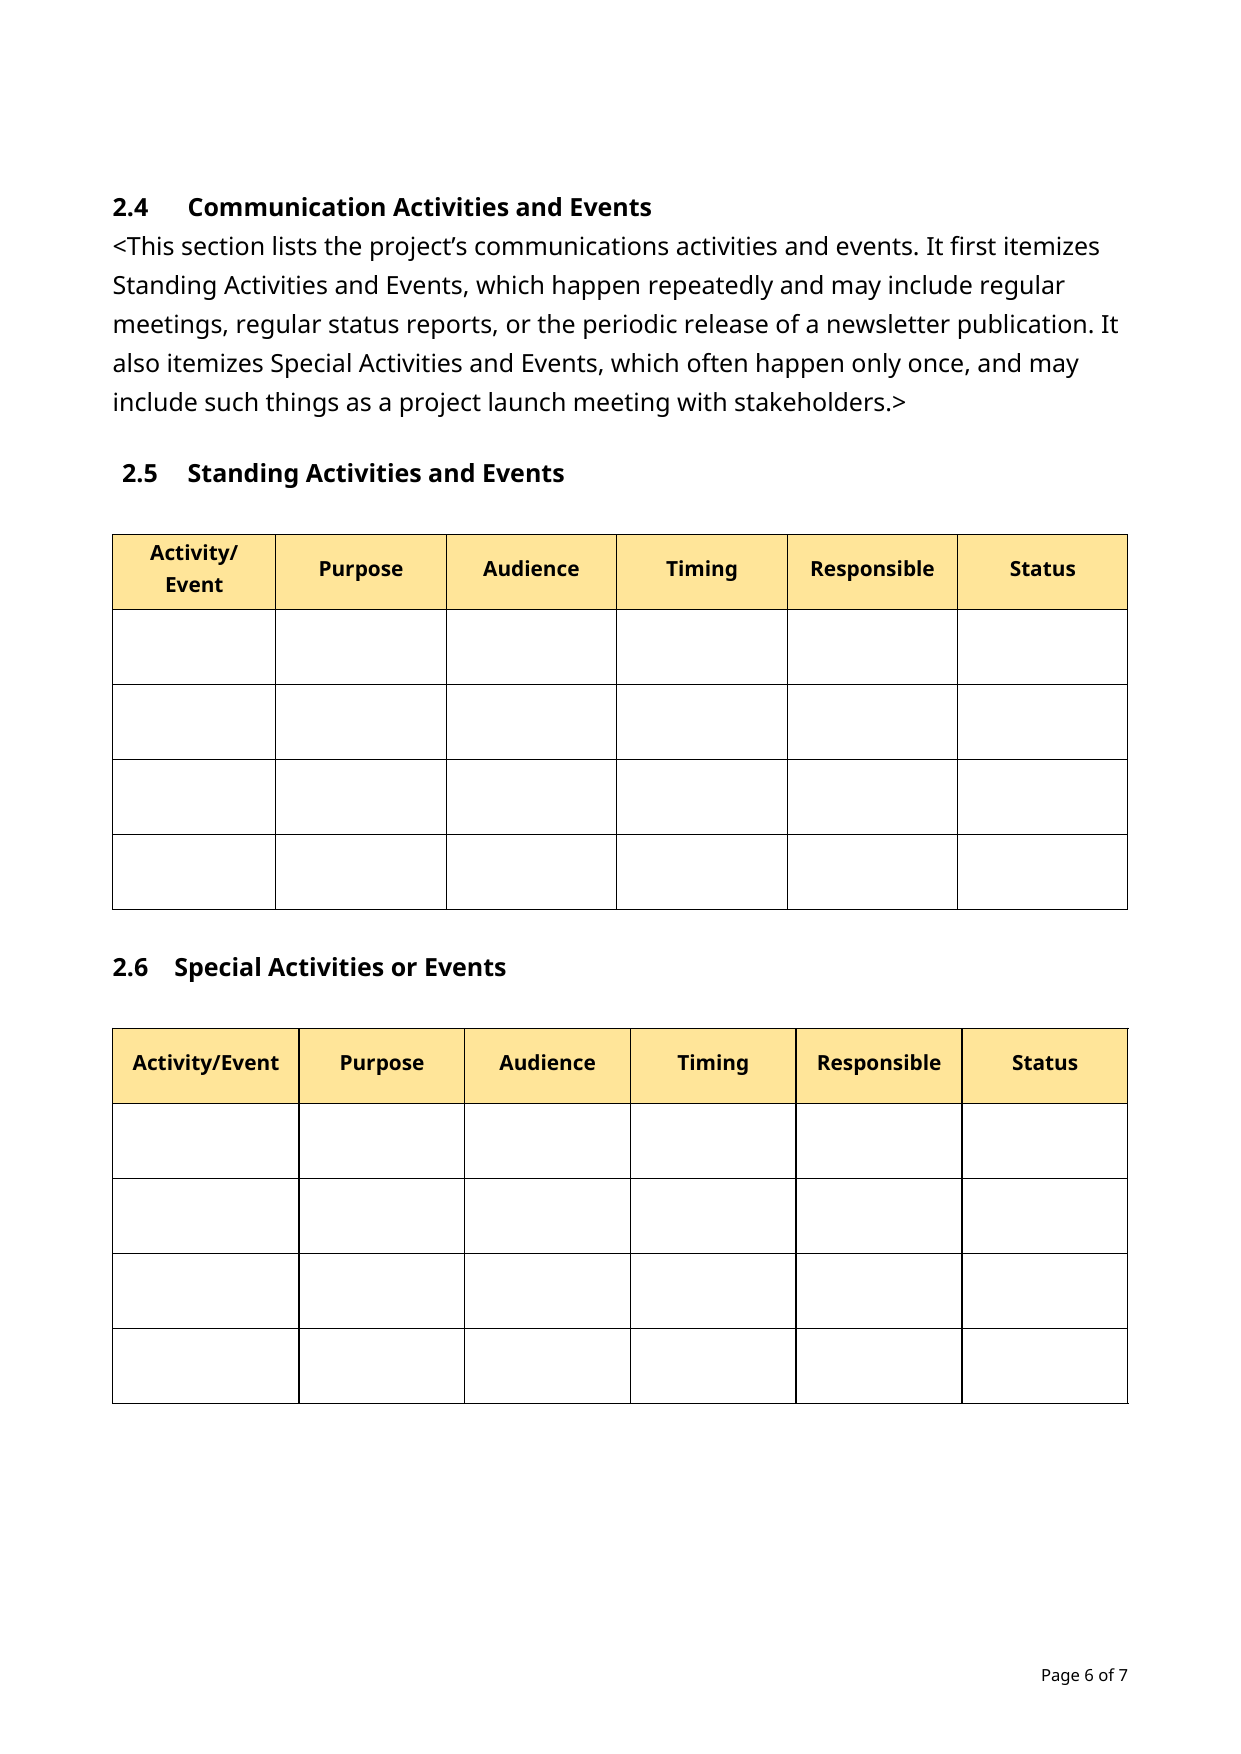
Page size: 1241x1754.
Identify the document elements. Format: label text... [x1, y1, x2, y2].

table_cell [617, 835, 787, 909]
table_cell [963, 1254, 1127, 1328]
table_header Responsible [797, 1029, 961, 1103]
table_cell [465, 1179, 630, 1253]
table_cell [113, 1254, 298, 1328]
table_cell [465, 1254, 630, 1328]
table_header Status [963, 1029, 1127, 1103]
table_cell [113, 835, 275, 909]
table_cell [465, 1329, 630, 1403]
table_cell [631, 1254, 795, 1328]
table_cell [447, 685, 616, 759]
table_header Status [958, 535, 1127, 609]
table_cell [963, 1179, 1127, 1253]
table_cell [300, 1104, 464, 1178]
table_cell [276, 835, 446, 909]
table_cell [276, 760, 446, 834]
table_cell [300, 1329, 464, 1403]
table_cell [300, 1254, 464, 1328]
text <This section lists the project’s communications activities and events. It first itemizes Standing Activities and Events, which happen repeatedly and may include regular meetings, regular status reports, or the periodic release of a newsletter publication. It also itemizes Special Activities and Events, which often happen only once, and may include such things as a project launch meeting with stakeholders.> [112, 228, 1128, 452]
table_cell [113, 1104, 298, 1178]
table_cell [113, 610, 275, 684]
table_header Purpose [276, 535, 446, 609]
table_cell [631, 1329, 795, 1403]
table_cell [447, 610, 616, 684]
table_cell [276, 610, 446, 684]
table_cell [465, 1104, 630, 1178]
table_cell [958, 685, 1127, 759]
table_cell [113, 760, 275, 834]
table_header Audience [447, 535, 616, 609]
table_header Purpose [300, 1029, 464, 1103]
table_cell [797, 1179, 961, 1253]
subtitle Communication Activities and Events [112, 189, 1128, 223]
table_cell [300, 1179, 464, 1253]
table_header Activity/Event [113, 535, 275, 609]
table_cell [447, 760, 616, 834]
table_cell [617, 685, 787, 759]
table_cell [797, 1254, 961, 1328]
table_cell [617, 760, 787, 834]
table_cell [631, 1104, 795, 1178]
table_cell [631, 1179, 795, 1253]
table_cell [958, 835, 1127, 909]
table_cell [788, 835, 957, 909]
table_cell [788, 685, 957, 759]
table_cell [447, 835, 616, 909]
table_cell [617, 610, 787, 684]
table_header Timing [631, 1029, 795, 1103]
table_header Activity/Event [113, 1029, 298, 1103]
table_header Timing [617, 535, 787, 609]
table_cell [113, 1329, 298, 1403]
table_header Responsible [788, 535, 957, 609]
table_cell [113, 1179, 298, 1253]
table_cell [958, 610, 1127, 684]
subtitle 2.6 Special Activities or Events [112, 910, 1128, 983]
table_header Audience [465, 1029, 630, 1103]
table_cell [797, 1104, 961, 1178]
table_cell [797, 1329, 961, 1403]
table_cell [788, 610, 957, 684]
subtitle Standing Activities and Events [122, 456, 1128, 490]
table_cell [958, 760, 1127, 834]
table_cell [963, 1329, 1127, 1403]
table_cell [276, 685, 446, 759]
table_cell [113, 685, 275, 759]
table_cell [963, 1104, 1127, 1178]
table_cell [788, 760, 957, 834]
